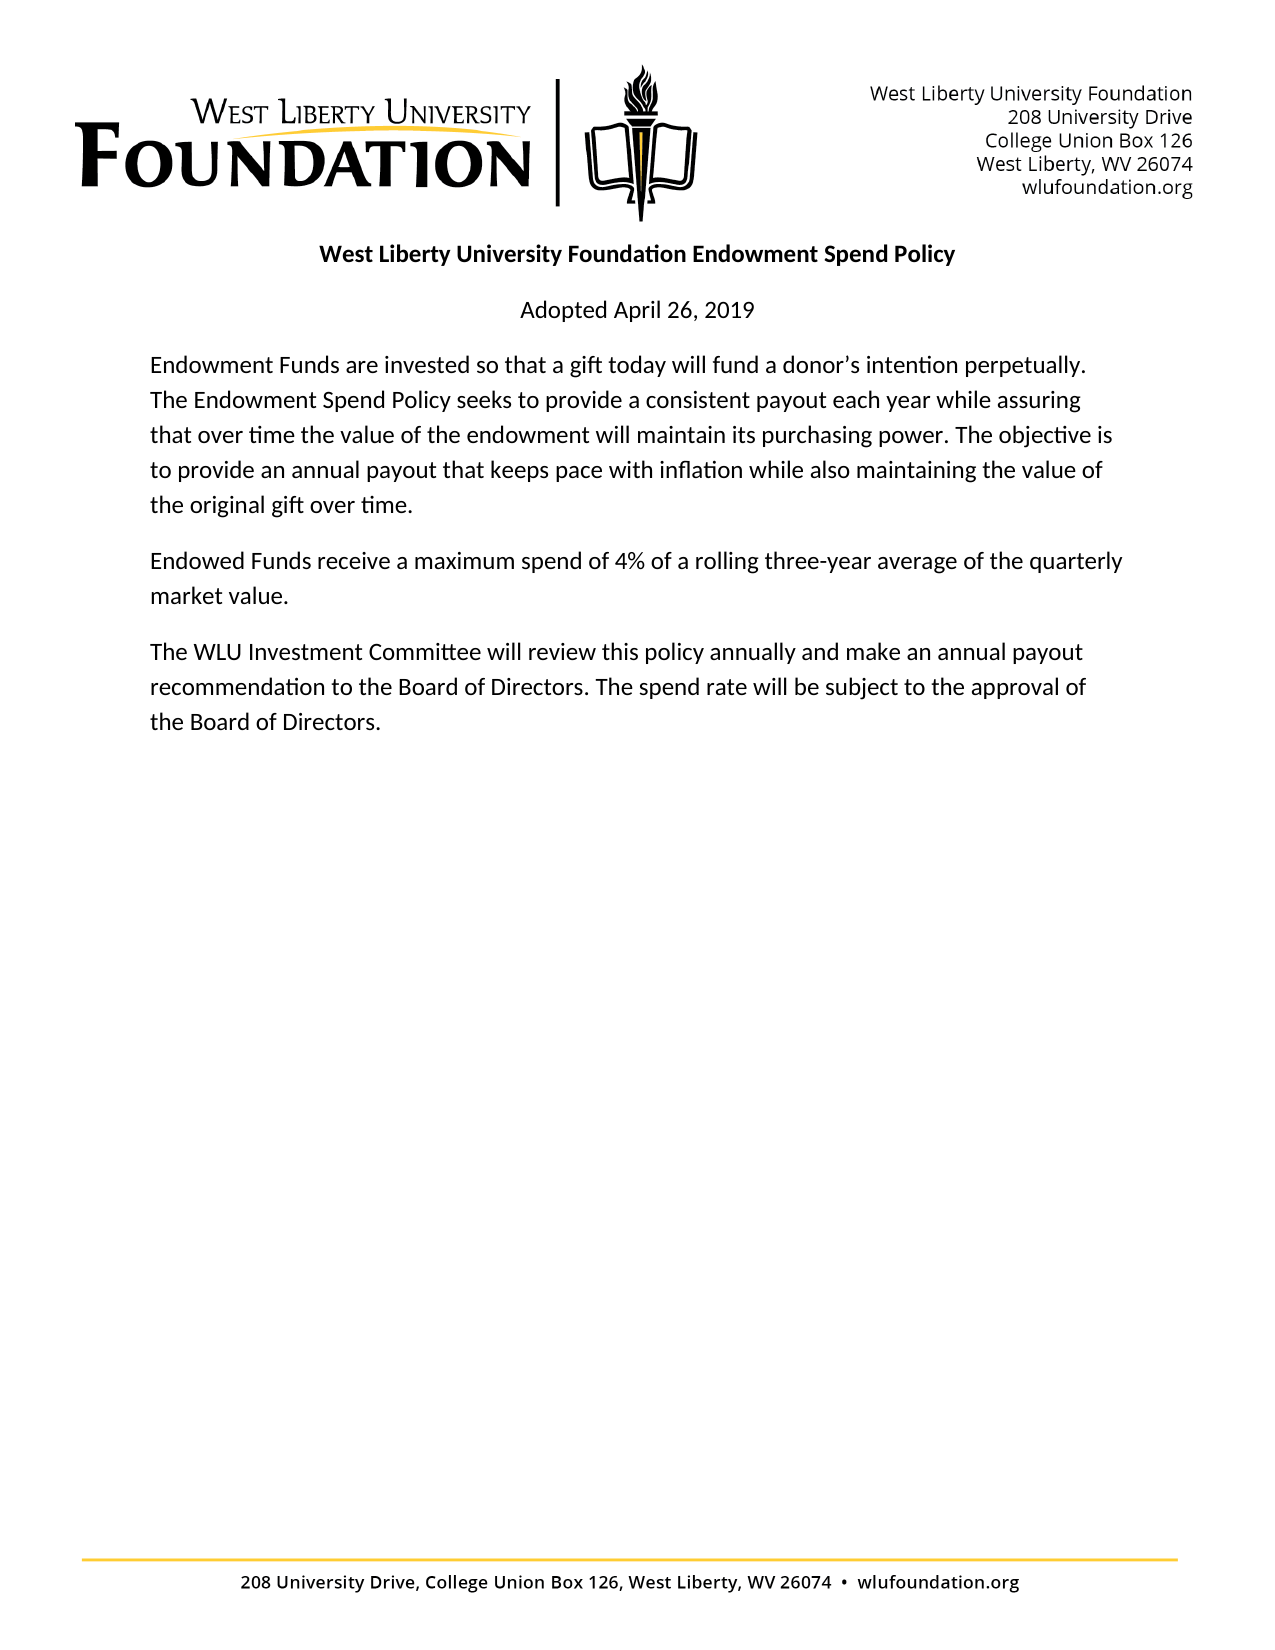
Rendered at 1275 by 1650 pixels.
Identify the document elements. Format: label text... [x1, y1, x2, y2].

text The WLU Investment Committee will review this policy annually and make an annual payout recommendation to the Board of Directors. The spend rate will be subject to the approval of the Board of Directors. [150, 636, 1125, 737]
picture [64, 1500, 1211, 1647]
picture [62, 55, 1213, 232]
text Endowment Funds are invested so that a gift today will fund a donor’s intention perpetually. The Endowment Spend Policy seeks to provide a consistent payout each year while assuring that over time the value of the endowment will maintain its purchasing power. The objective is to provide an annual payout that keeps pace with inflation while also maintaining the value of the original gift over time. [150, 350, 1125, 520]
text Endowed Funds receive a maximum spend of 4% of a rolling three-year average of the quarterly market value. [150, 546, 1125, 611]
text West Liberty University Foundation Endowment Spend Policy [150, 238, 1125, 268]
text Adopted April 26, 2019 [150, 294, 1125, 324]
